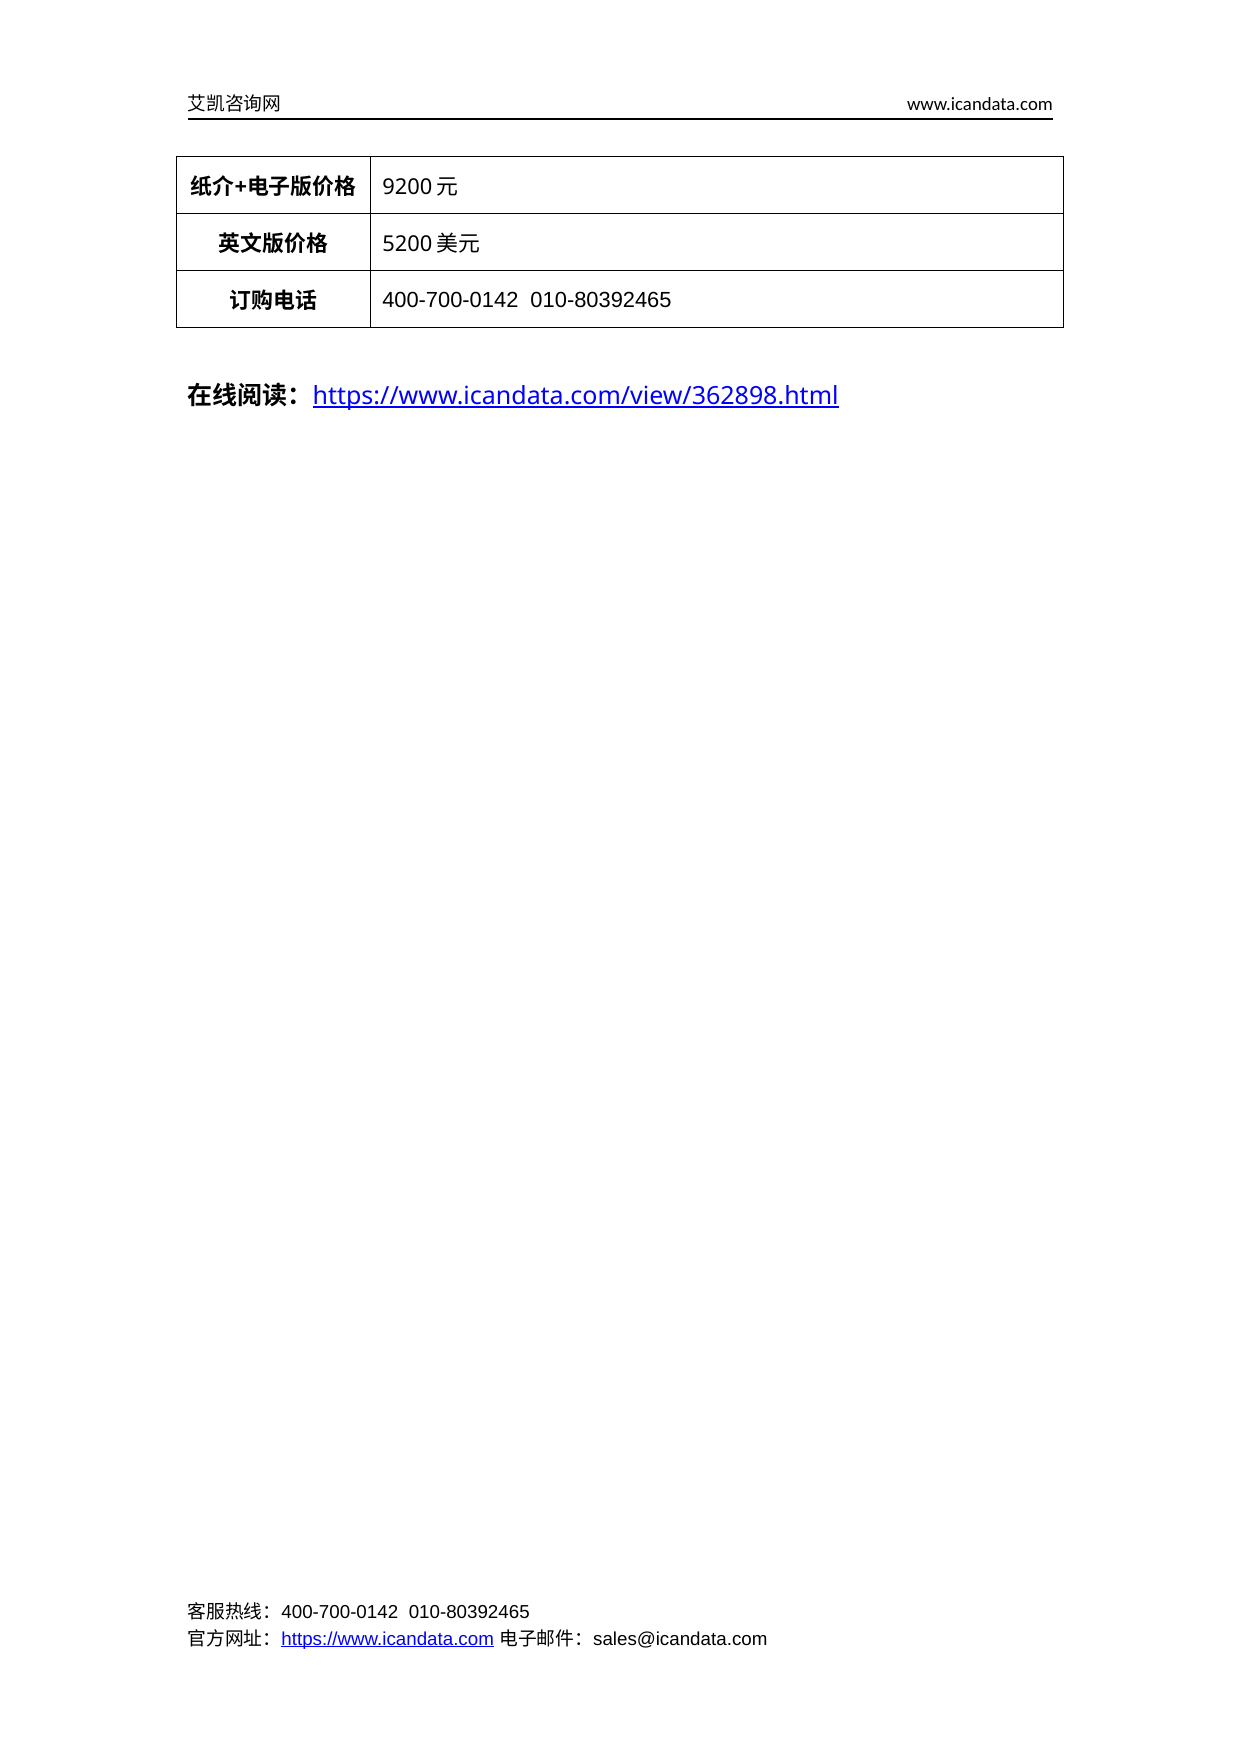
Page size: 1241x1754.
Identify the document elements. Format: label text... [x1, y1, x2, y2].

table_cell 5200美元 [371, 214, 1063, 270]
table_cell 9200元 [371, 157, 1063, 213]
text 在线阅读：https://www.icandata.com/view/362898.html [187, 361, 1053, 426]
table_cell 纸介+电子版价格 [177, 157, 370, 213]
table_cell 400-700-0142 010-80392465 [371, 271, 1063, 327]
table_cell 订购电话 [177, 271, 370, 327]
table_cell 英文版价格 [177, 214, 370, 270]
